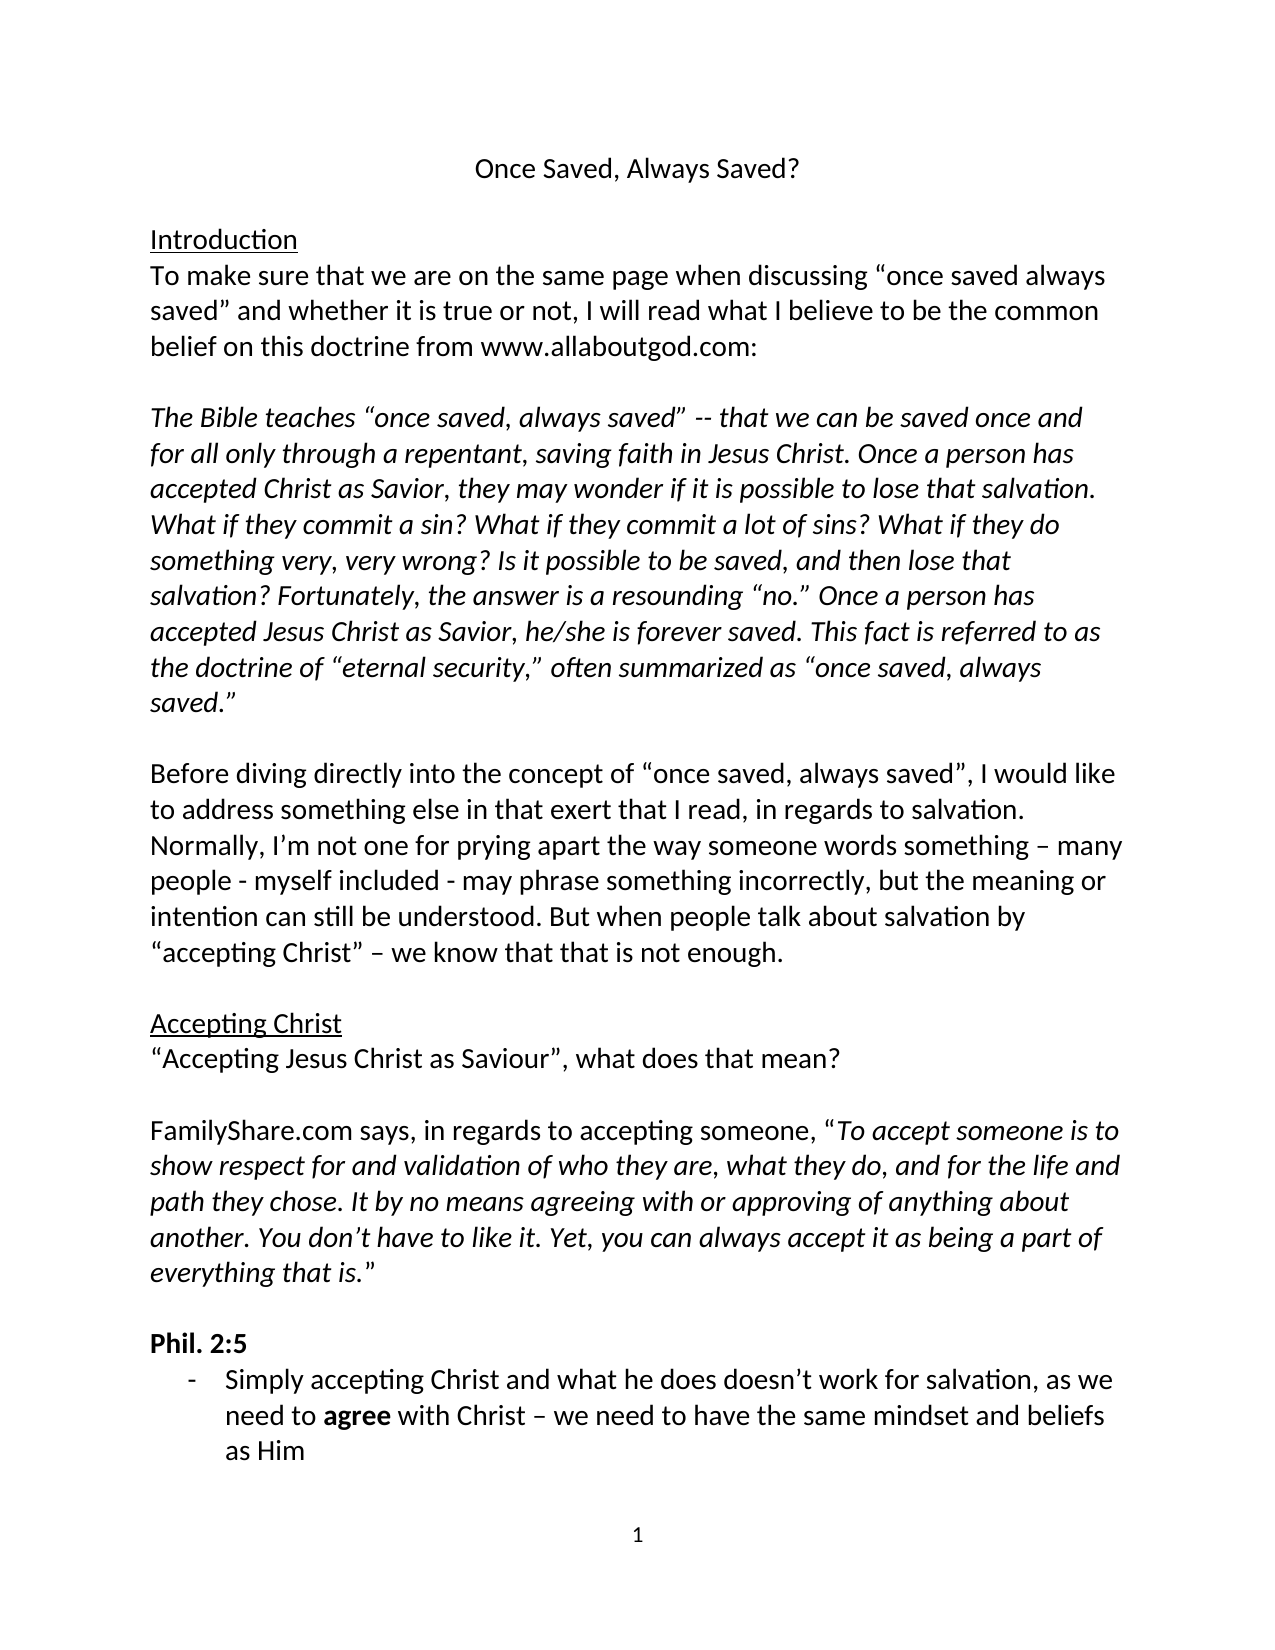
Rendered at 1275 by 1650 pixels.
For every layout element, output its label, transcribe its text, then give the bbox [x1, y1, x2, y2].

text The Bible teaches “once saved, always saved” -- that we can be saved once and for all only through a repentant, saving faith in Jesus Christ. Once a person has accepted Christ as Savior, they may wonder if it is possible to lose that salvation. What if they commit a sin? What if they commit a lot of sins? What if they do something very, very wrong? Is it possible to be saved, and then lose that salvation? Fortunately, the answer is a resounding “no.” Once a person has accepted Jesus Christ as Savior, he/she is forever saved. This fact is referred to as the doctrine of “eternal security,” often summarized as “once saved, always saved.” [150, 399, 1125, 720]
text Phil. 2:5 [150, 1326, 1125, 1361]
text Once Saved, Always Saved? [150, 150, 1125, 186]
text FamilyShare.com says, in regards to accepting someone, “To accept someone is to show respect for and validation of who they are, what they do, and for the life and path they chose. It by no means agreeing with or approving of anything about another. You don’t have to like it. Yet, you can always accept it as being a part of everything that is.” [150, 1112, 1125, 1290]
text “Accepting Jesus Christ as Saviour”, what does that mean? [150, 1041, 1125, 1076]
text Accepting Christ [150, 1005, 1125, 1041]
text Introduction [150, 221, 1125, 257]
text Before diving directly into the concept of “once saved, always saved”, I would like to address something else in that exert that I read, in regards to salvation. Normally, I’m not one for prying apart the way someone words something – many people - myself included - may phrase something incorrectly, but the meaning or intention can still be understood. But when people talk about salvation by “accepting Christ” – we know that that is not enough. [150, 756, 1125, 969]
text To make sure that we are on the same page when discussing “once saved always saved” and whether it is true or not, I will read what I believe to be the common belief on this doctrine from www.allaboutgod.com: [150, 257, 1125, 364]
list Simply accepting Christ and what he does doesn’t work for salvation, as we need to agree with Christ – we need to have the same mindset and beliefs as Him [187, 1361, 1125, 1468]
